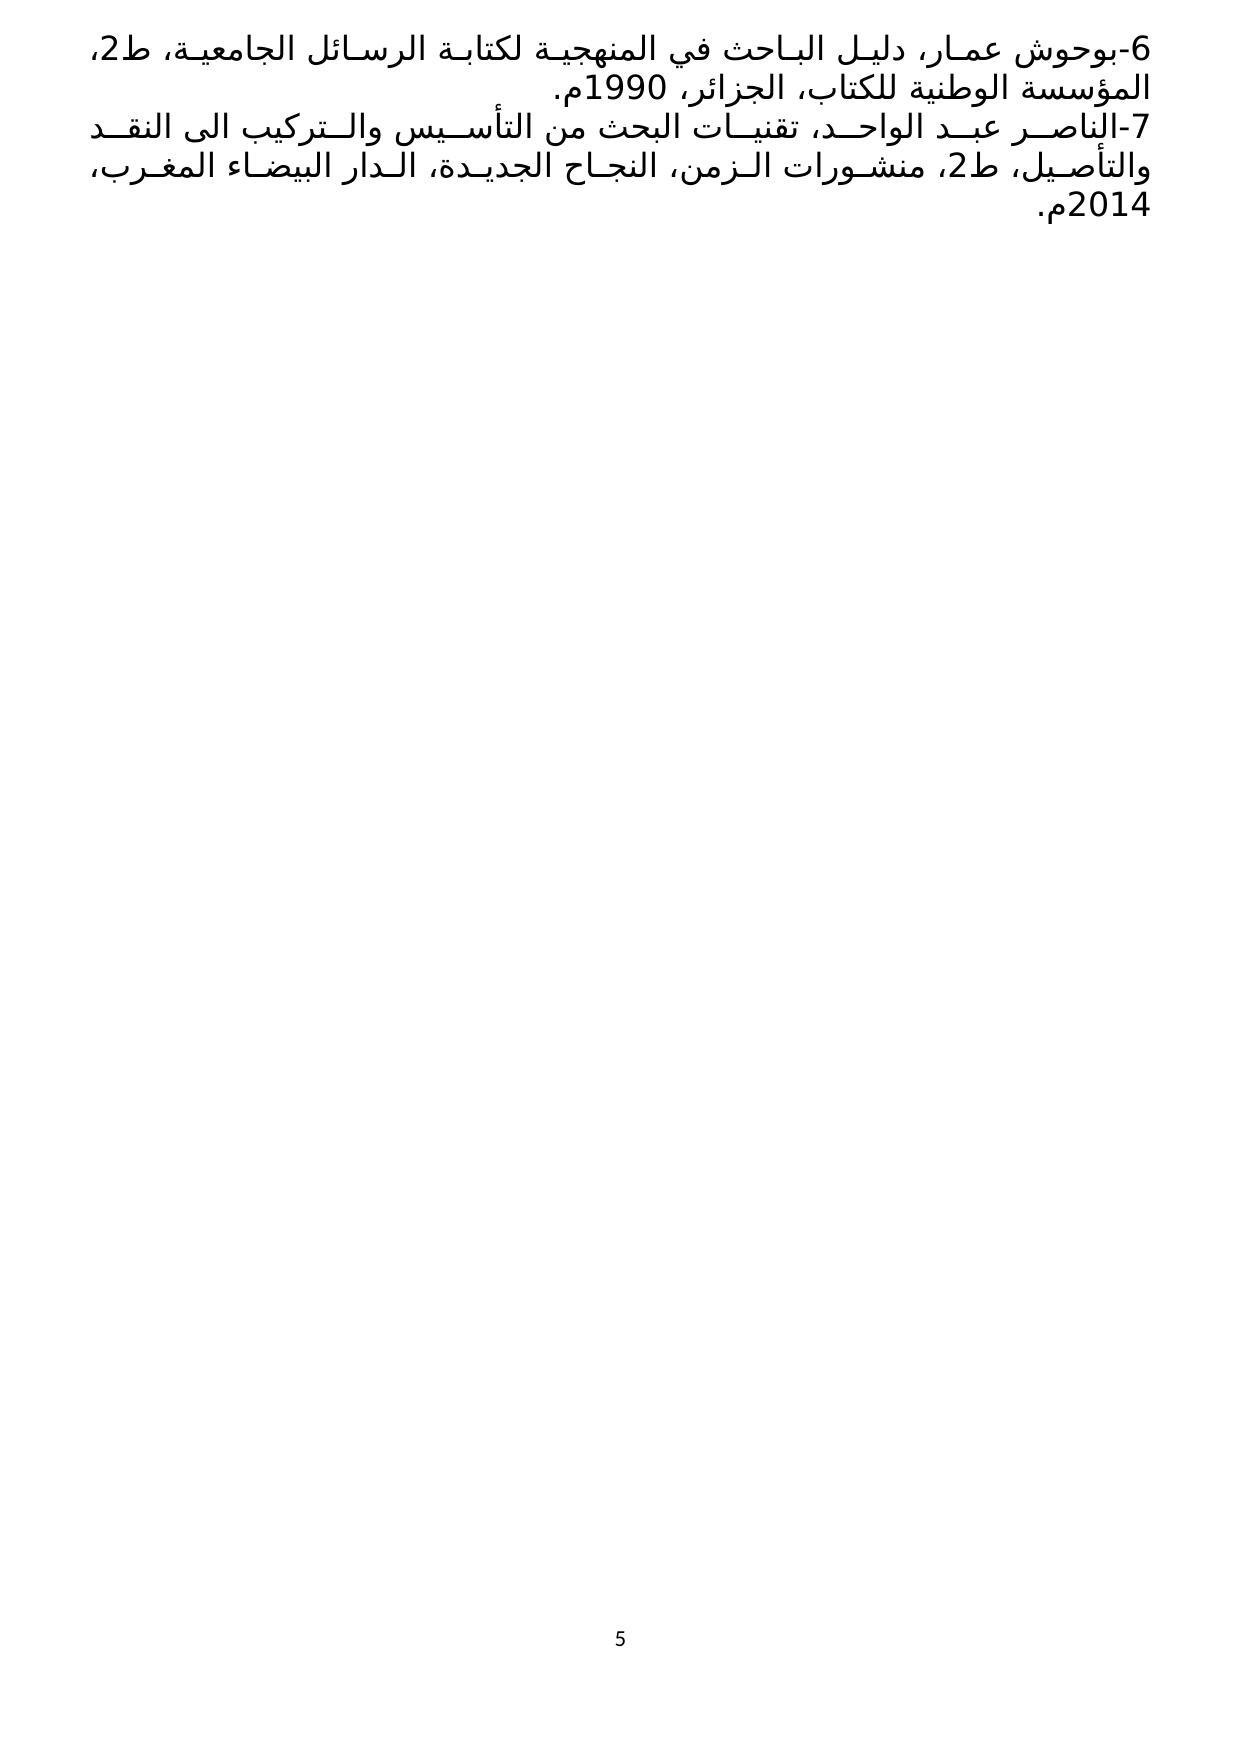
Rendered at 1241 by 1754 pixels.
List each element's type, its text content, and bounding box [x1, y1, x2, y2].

text 6-بوحوش عمار، دليل الباحث في المنهجية لكتابة الرسائل الجامعية، ط2، المؤسسة الوطنية للكتاب، الجزائر، 1990م. [89, 29, 1152, 107]
text 7-الناصر عبد الواحد، تقنيات البحث من التأسيس والتركيب الى النقد والتأصيل، ط2، منشورات الزمن، النجاح الجديدة، الدار البيضاء المغرب، 2014م. [89, 107, 1152, 224]
